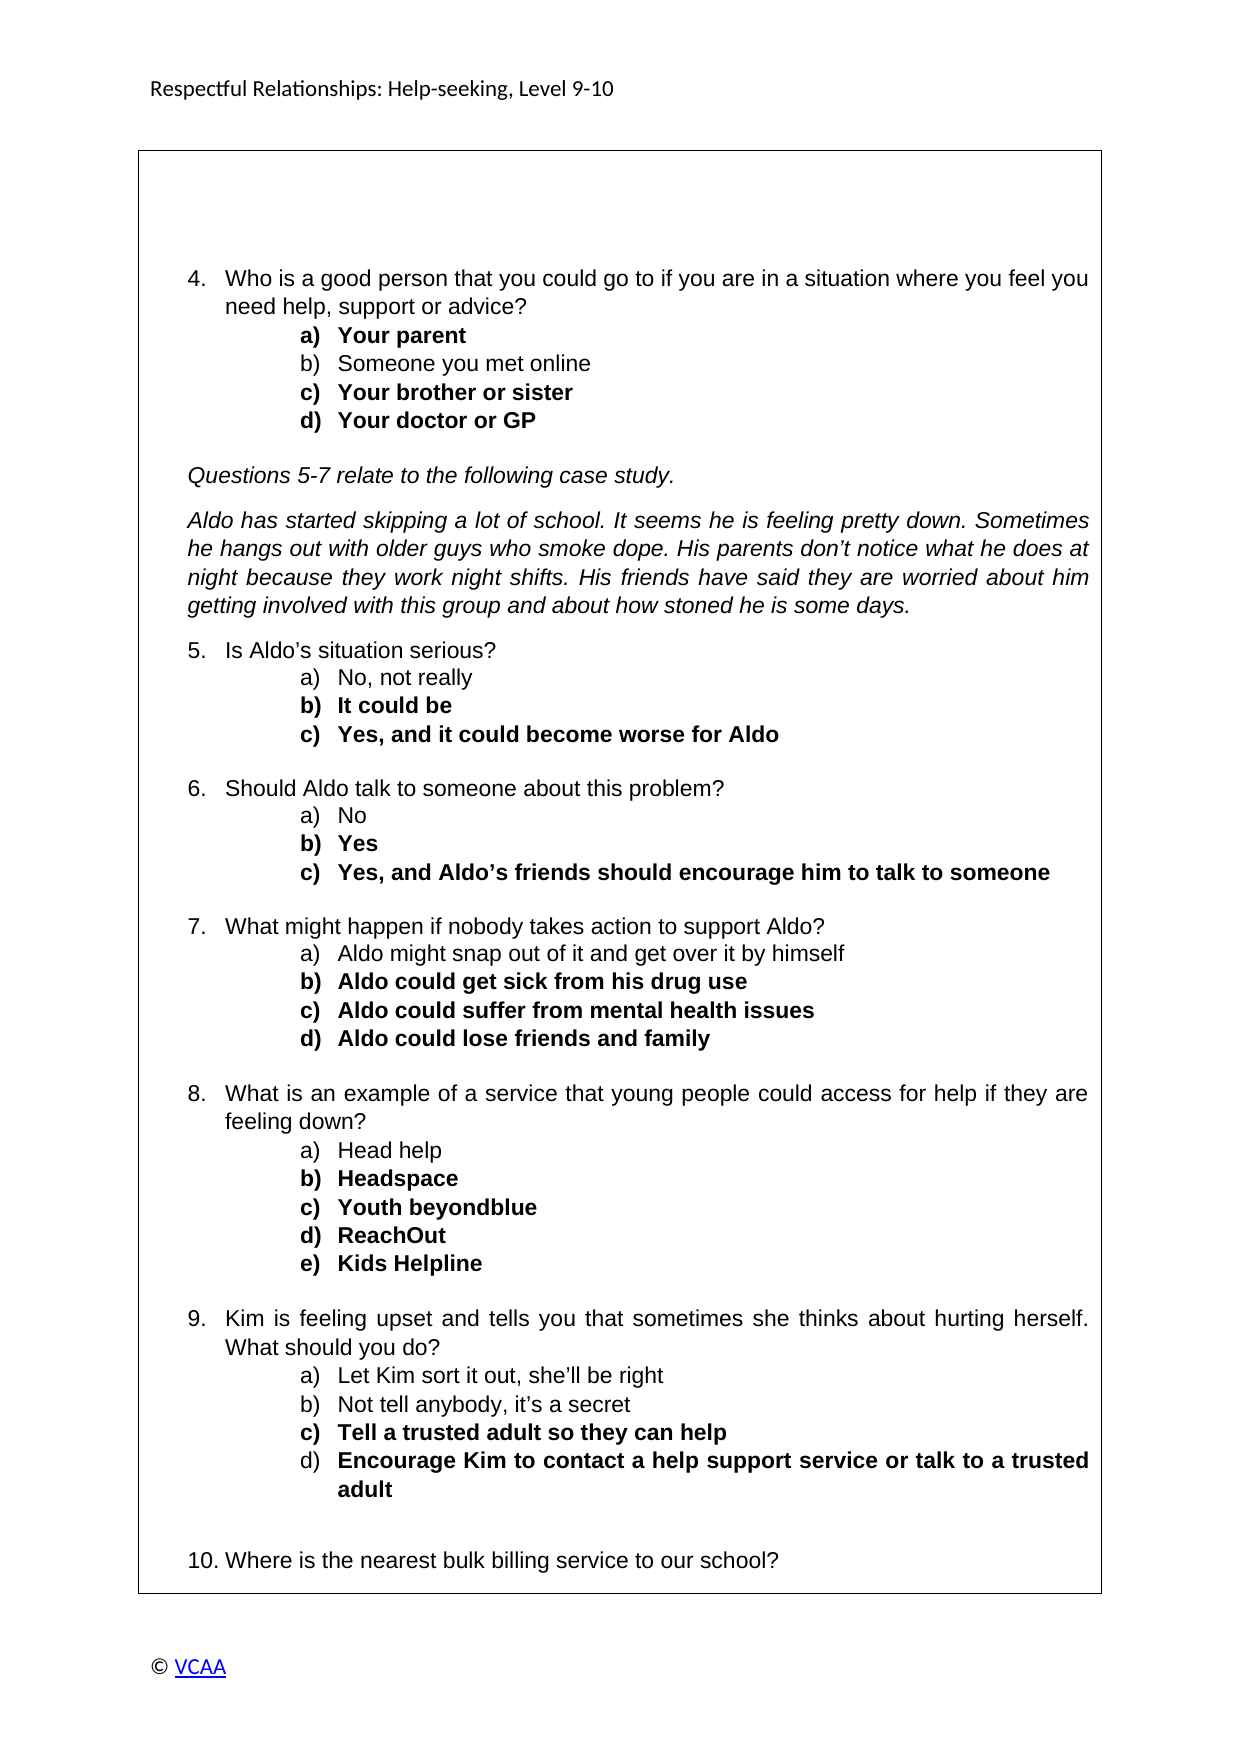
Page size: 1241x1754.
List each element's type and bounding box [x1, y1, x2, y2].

table_header [139, 151, 1101, 1592]
